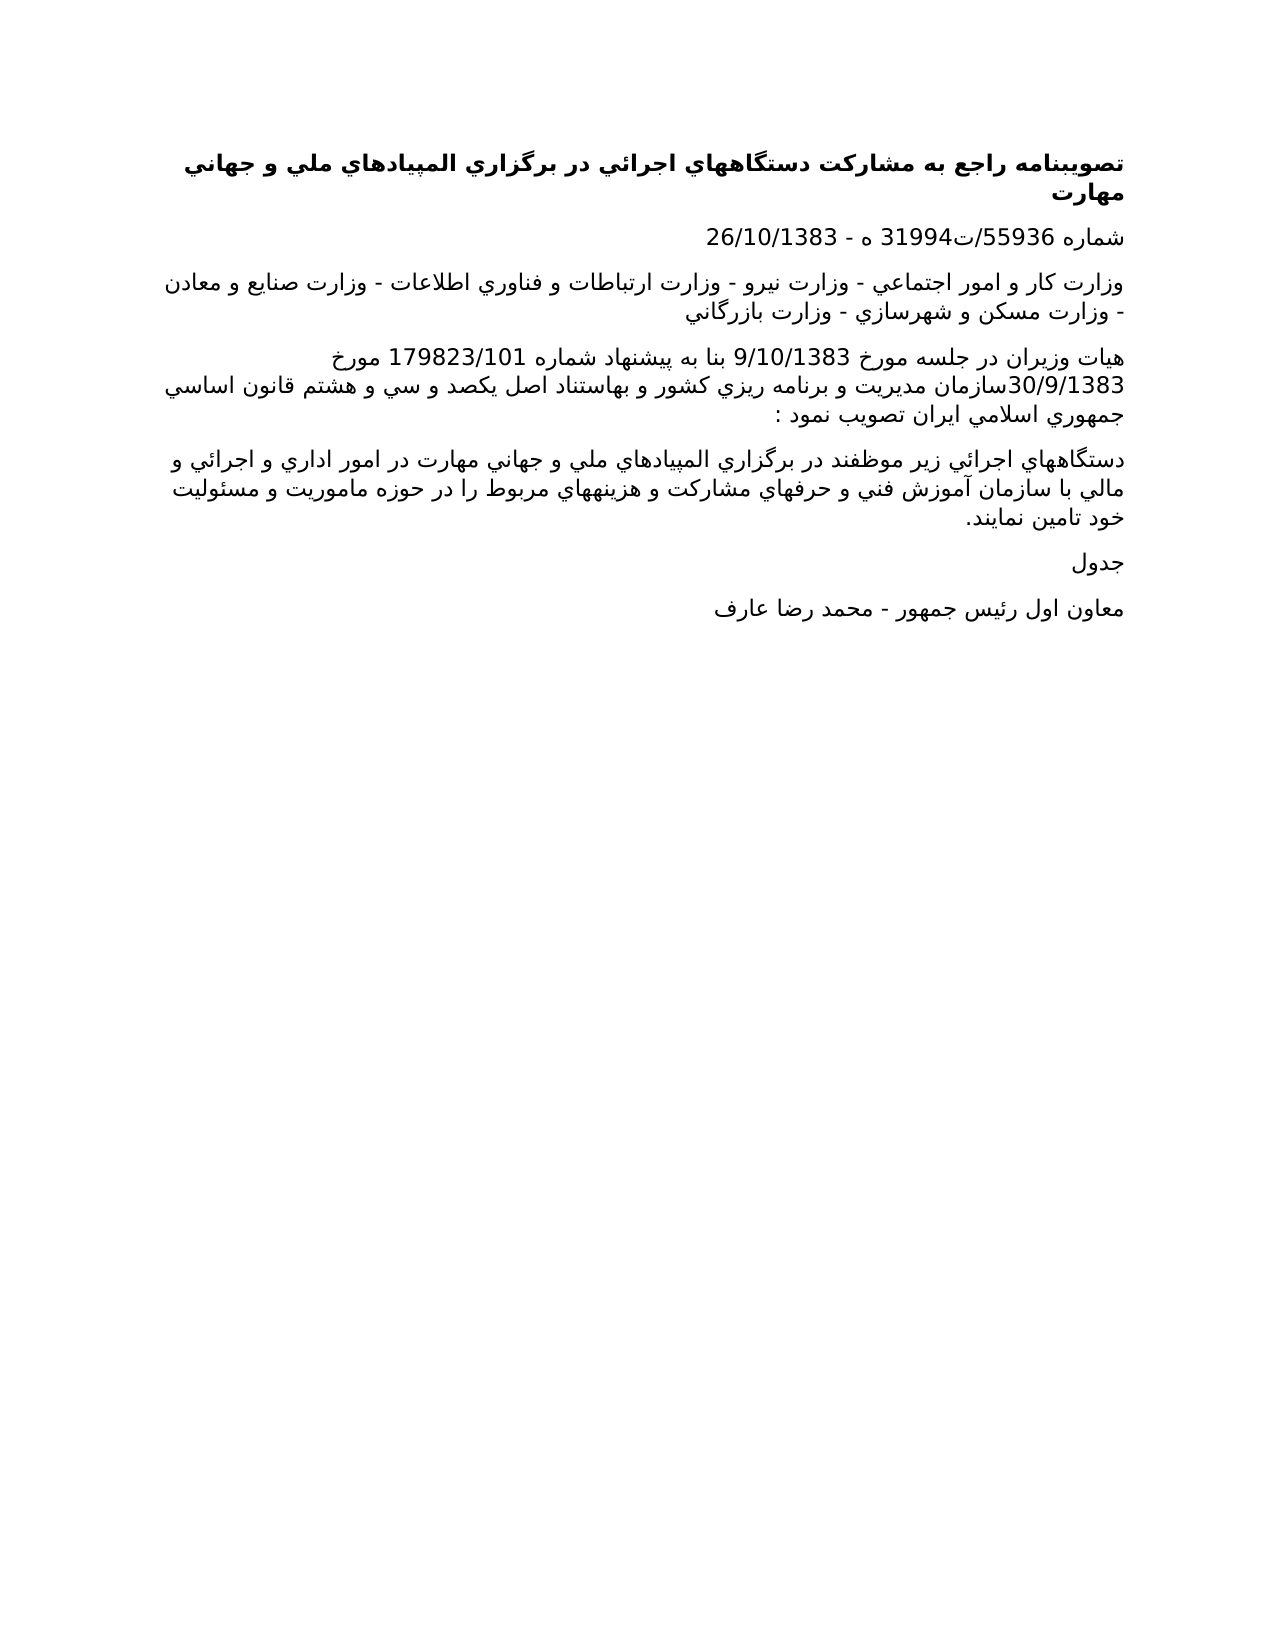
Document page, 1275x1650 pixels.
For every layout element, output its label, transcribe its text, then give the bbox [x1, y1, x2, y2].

text جدول [150, 549, 1125, 576]
text وزارت كار و امور اجتماعي - وزارت نيرو - وزارت ارتباطات و فناوري اطلاعات - وزارت صنايع و معادن - وزارت مسكن و شهرسازي - وزارت بازرگاني [150, 269, 1125, 325]
text هيات وزيران در جلسه مورخ 9/10/1383 بنا به پيشنهاد شماره 179823/101 مورخ 30/9/1383سازمان مديريت و برنامه ريزي كشور و به‎استناد اصل يكصد و سي و هشتم قانون اساسي جمهوري اسلامي ايران تصويب نمود : [150, 344, 1125, 428]
text معاون اول رئيس جمهور - محمد رضا عارف [150, 595, 1125, 622]
text دستگاه‎هاي اجرائي زير موظفند در برگزاري المپيادهاي ملي و جهاني مهارت در امور اداري و اجرائي و مالي با سازمان آموزش فني و حرفه‎اي مشاركت و هزينه‎هاي مربوط را در حوزه ماموريت و مسئوليت خود تامين نمايند. [150, 447, 1125, 531]
text تصويبنامه راجع به مشاركت دستگاههاي اجرائي در برگزاري المپيادهاي ملي و جهاني مهارت [150, 150, 1125, 205]
text شماره 55936/ت31994 ه - 26/10/1383 [150, 224, 1125, 251]
